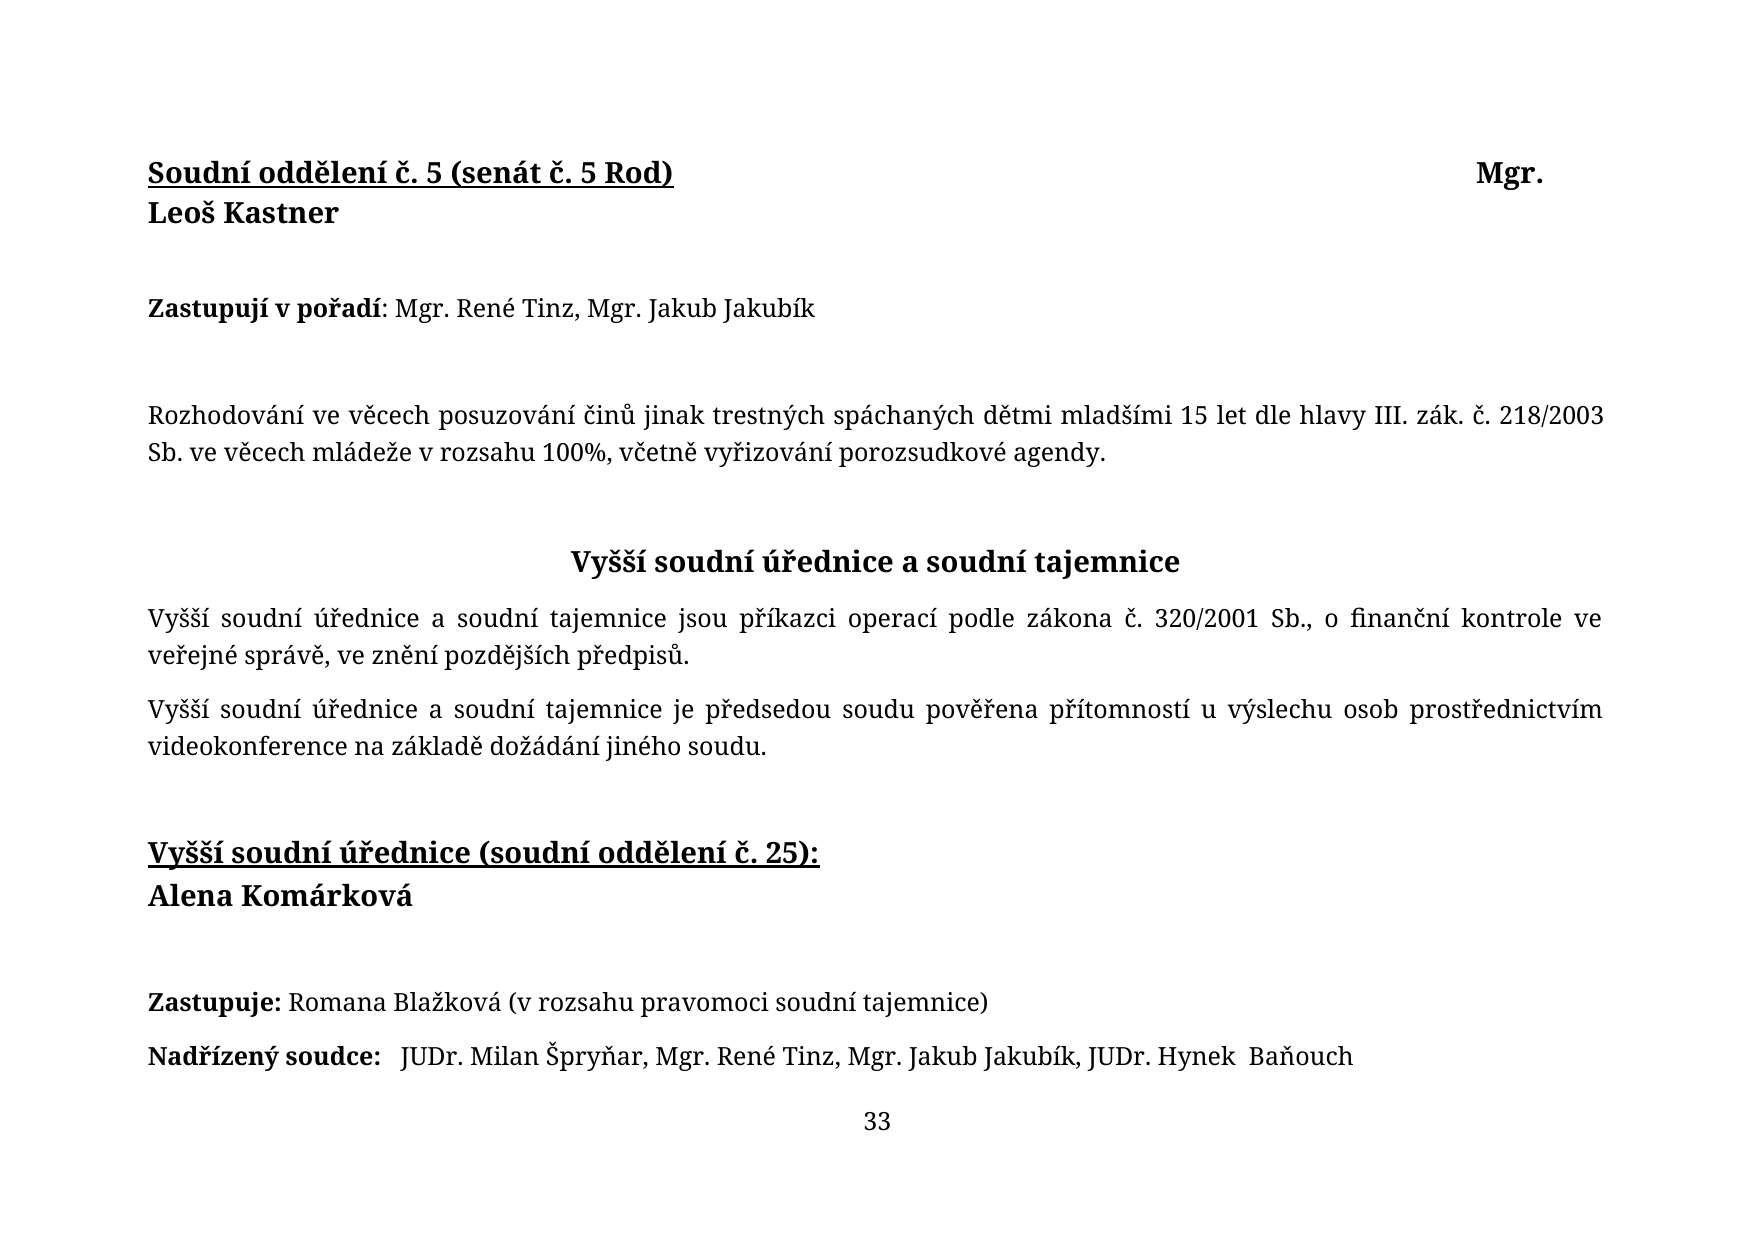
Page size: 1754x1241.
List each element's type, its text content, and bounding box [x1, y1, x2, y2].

text Zastupuje: Romana Blažková (v rozsahu pravomoci soudní tajemnice) [148, 985, 1606, 1019]
text Zastupují v pořadí: Mgr. René Tinz, Mgr. Jakub Jakubík [148, 291, 1606, 325]
text Vyšší soudní úřednice a soudní tajemnice [148, 542, 1604, 581]
subtitle Soudní oddělení č. 5 (senát č. 5 Rod) Mgr. Leoš Kastner [148, 152, 1606, 232]
text Nadřízený soudce: JUDr. Milan Špryňar, Mgr. René Tinz, Mgr. Jakub Jakubík, JUDr. Hynek Baňouch [148, 1038, 1606, 1072]
text Vyšší soudní úřednice a soudní tajemnice jsou příkazci operací podle zákona č. 320/2001 Sb., o finanční kontrole ve veřejné správě, ve znění pozdějších předpisů. [148, 601, 1604, 672]
text Vyšší soudní úřednice a soudní tajemnice je předsedou soudu pověřena přítomností u výslechu osob prostřednictvím videokonference na základě dožádání jiného soudu. [148, 691, 1604, 762]
text Rozhodování ve věcech posuzování činů jinak trestných spáchaných dětmi mladšími 15 let dle hlavy III. zák. č. 218/2003 Sb. ve věcech mládeže v rozsahu 100%, včetně vyřizování porozsudkové agendy. [148, 398, 1606, 469]
text Vyšší soudní úřednice (soudní oddělení č. 25): Alena Komárková [148, 832, 1604, 914]
